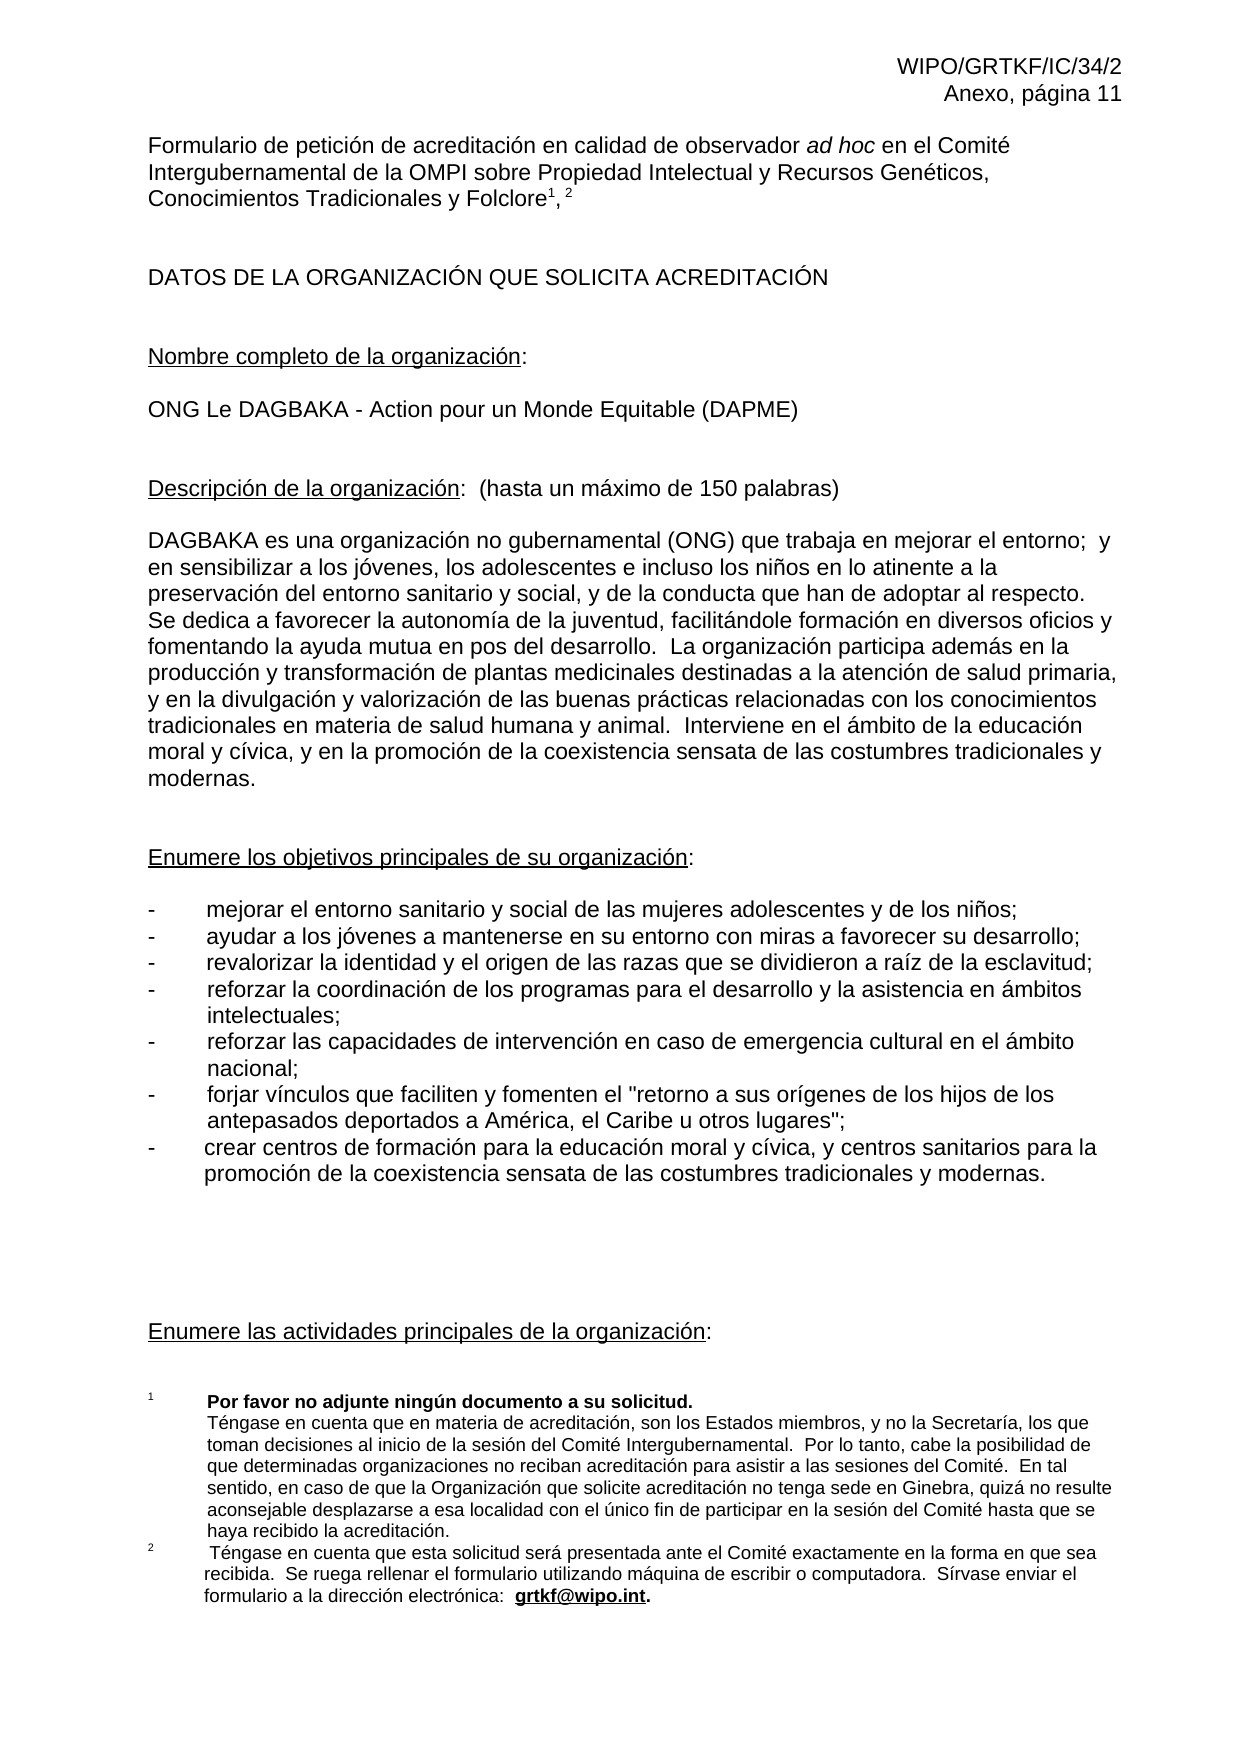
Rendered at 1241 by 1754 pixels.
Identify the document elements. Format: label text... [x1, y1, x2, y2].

text Nombre completo de la organización: [148, 343, 1122, 369]
text - mejorar el entorno sanitario y social de las mujeres adolescentes y de los niños; [148, 896, 1122, 923]
list crear centros de formación para la educación moral y cívica, y centros sanitarios para la promoción de la coexistencia sensata de las costumbres tradicionales y modernas. [148, 1134, 1122, 1186]
text - revalorizar la identidad y el origen de las razas que se dividieron a raíz de la esclavitud; [148, 949, 1122, 976]
text Enumere las actividades principales de la organización: [148, 1318, 1122, 1344]
text - reforzar las capacidades de intervención en caso de emergencia cultural en el ámbito nacional; [148, 1028, 1122, 1081]
text Formulario de petición de acreditación en calidad de observador ad hoc en el Comité Intergubernamental de la OMPI sobre Propiedad Intelectual y Recursos Genéticos, Conocimientos Tradicionales y Folclore, [148, 132, 1124, 211]
text - reforzar la coordinación de los programas para el desarrollo y la asistencia en ámbitos intelectuales; [148, 976, 1122, 1028]
text - ayudar a los jóvenes a mantenerse en su entorno con miras a favorecer su desarrollo; [148, 923, 1122, 949]
text DAGBAKA es una organización no gubernamental (ONG) que trabaja en mejorar el entorno; y en sensibilizar a los jóvenes, los adolescentes e incluso los niños en lo atinente a la preservación del entorno sanitario y social, y de la conducta que han de adoptar al respecto. Se dedica a favorecer la autonomía de la juventud, facilitándole formación en diversos oficios y fomentando la ayuda mutua en pos del desarrollo. La organización participa además en la producción y transformación de plantas medicinales destinadas a la atención de salud primaria, y en la divulgación y valorización de las buenas prácticas relacionadas con los conocimientos tradicionales en materia de salud humana y animal. Interviene en el ámbito de la educación moral y cívica, y en la promoción de la coexistencia sensata de las costumbres tradicionales y modernas. [148, 527, 1122, 791]
text DATOS DE LA ORGANIZACIÓN QUE SOLICITA ACREDITACIÓN [148, 264, 1124, 290]
text Enumere los objetivos principales de su organización: [148, 844, 1124, 870]
text Descripción de la organización: (hasta un máximo de 150 palabras) [148, 475, 1124, 501]
text - forjar vínculos que faciliten y fomenten el "retorno a sus orígenes de los hijos de los antepasados deportados a América, el Caribe u otros lugares"; [148, 1081, 1122, 1134]
text ONG Le DAGBAKA - Action pour un Monde Equitable (DAPME) [148, 396, 1122, 422]
